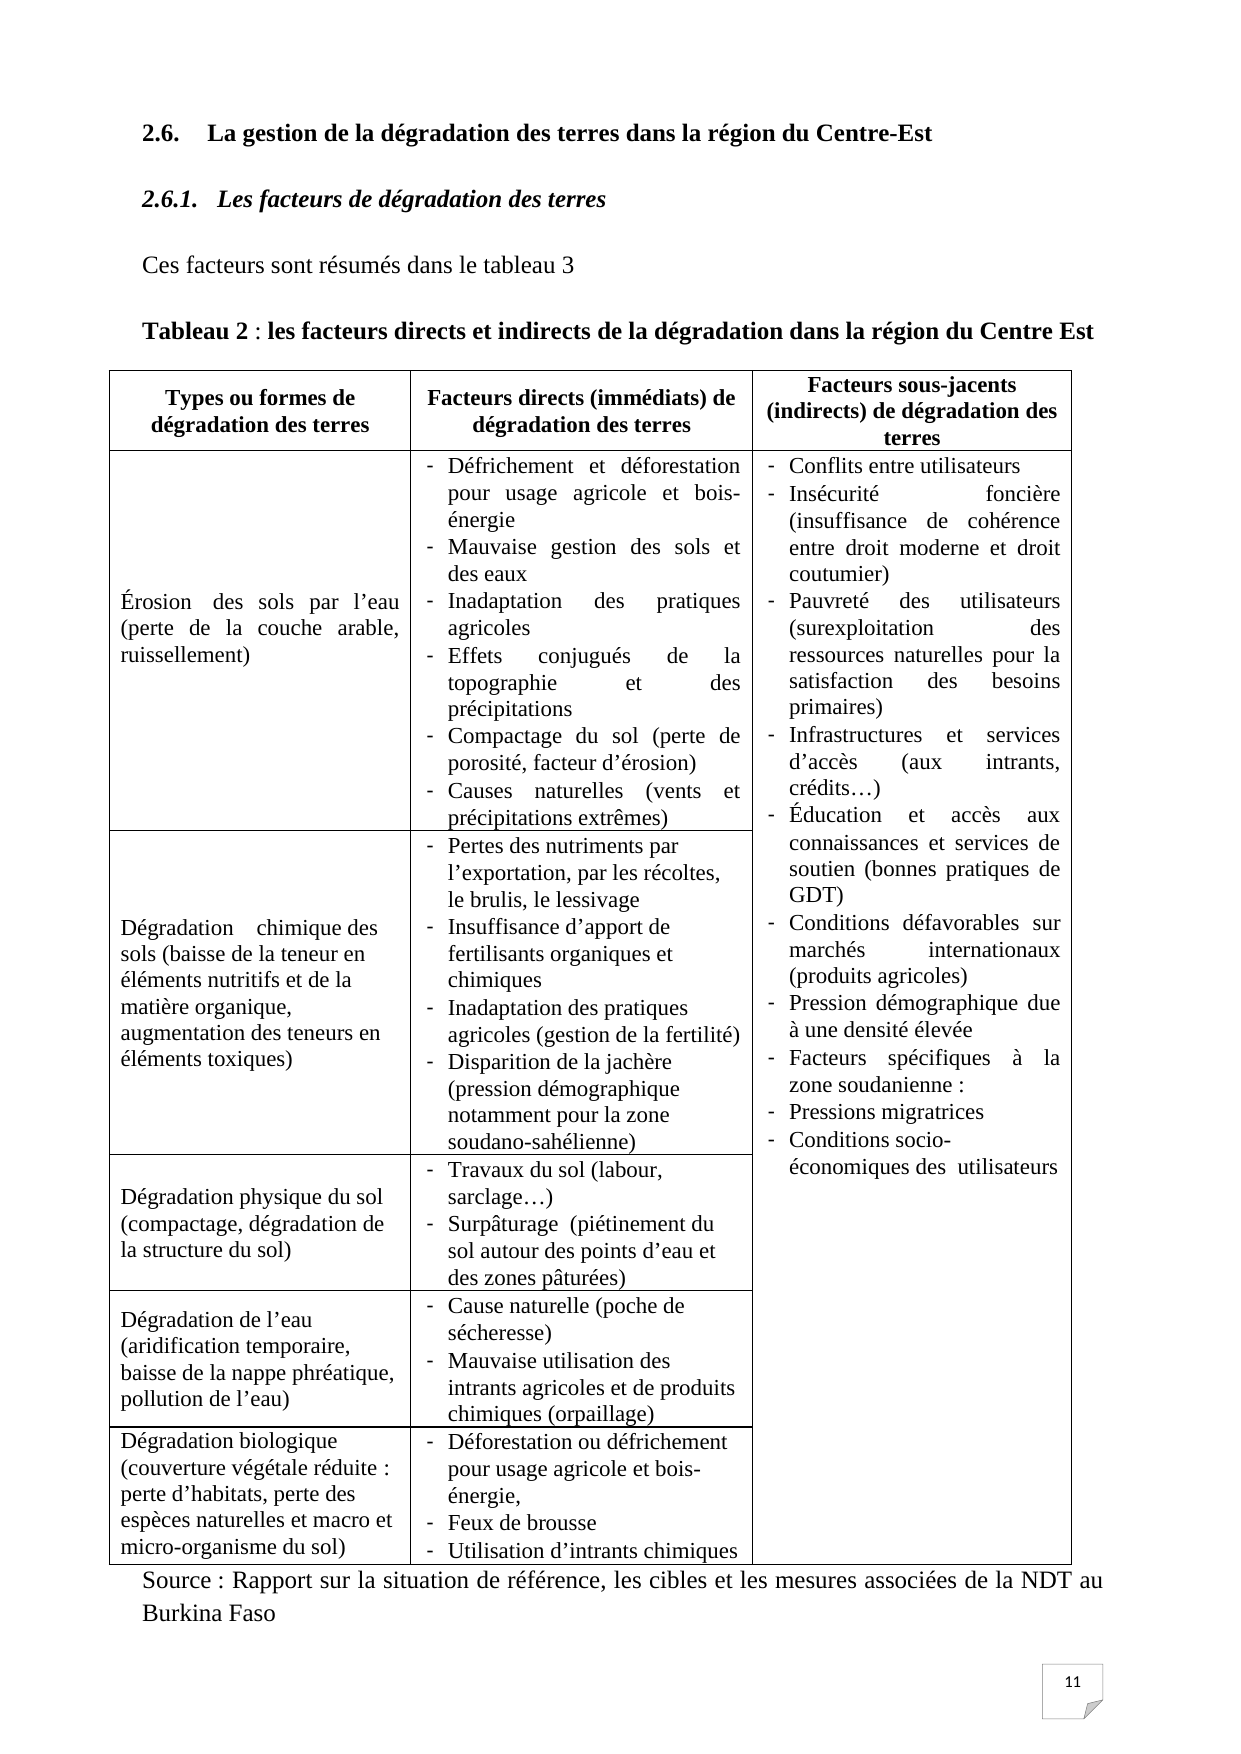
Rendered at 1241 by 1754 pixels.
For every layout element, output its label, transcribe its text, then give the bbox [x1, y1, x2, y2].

table_header Facteurs sous-jacents (indirects) de dégradation des terres [753, 371, 1071, 450]
list La gestion de la dégradation des terres dans la région du Centre-Est [142, 118, 1104, 147]
text Tableau 2 : les facteurs directs et indirects de la dégradation dans la région du Centre Est [142, 316, 1104, 345]
table_cell Déforestation ou défrichement pour usage agricole et bois-énergie, Feux de brousse Utilisation d’intrants chimiques [411, 1428, 752, 1564]
table_cell Défrichement et déforestation pour usage agricole et bois-énergie Mauvaise gestion des sols et des eaux Inadaptation des pratiques agricoles Effets conjugués de la topographie et des précipitations Compactage du sol (perte de porosité, facteur d’érosion) Causes naturelles (vents et précipitations extrêmes) [411, 451, 752, 830]
table_cell Cause naturelle (poche de sécheresse) Mauvaise utilisation des intrants agricoles et de produits chimiques (orpaillage) [411, 1291, 752, 1426]
table_cell Érosion des sols par l’eau (perte de la couche arable, ruissellement) [110, 451, 410, 830]
table_cell Travaux du sol (labour, sarclage…) Surpâturage (piétinement du sol autour des points d’eau et des zones pâturées) [411, 1155, 752, 1290]
table_cell Dégradation physique du sol (compactage, dégradation de la structure du sol) [110, 1155, 410, 1290]
list Les facteurs de dégradation des terres [142, 184, 1104, 213]
table_cell Dégradation de l’eau (aridification temporaire, baisse de la nappe phréatique, pollution de l’eau) [110, 1291, 410, 1426]
table_header Types ou formes de dégradation des terres [110, 371, 410, 450]
text Ces facteurs sont résumés dans le tableau 3 [142, 250, 1104, 279]
table_cell Dégradation biologique (couverture végétale réduite : perte d’habitats, perte des espèces naturelles et macro et micro-organisme du sol) [110, 1428, 410, 1564]
table_cell Conflits entre utilisateurs Insécurité foncière (insuffisance de cohérence entre droit moderne et droit coutumier) Pauvreté des utilisateurs (surexploitation des ressources naturelles pour la satisfaction des besoins primaires) Infrastructures et services d’accès (aux intrants, crédits…) Éducation et accès aux connaissances et services de soutien (bonnes pratiques de GDT) Conditions défavorables sur marchés internationaux (produits agricoles) Pression démographique due à une densité élevée Facteurs spécifiques à la zone soudanienne : Pressions migratrices Conditions socio-économiques des utilisateurs [753, 451, 1071, 1564]
table_cell Dégradation chimique des sols (baisse de la teneur en éléments nutritifs et de la matière organique, augmentation des teneurs en éléments toxiques) [110, 831, 410, 1154]
table_header Facteurs directs (immédiats) de dégradation des terres [411, 371, 752, 450]
text Source : Rapport sur la situation de référence, les cibles et les mesures associées de la NDT au Burkina Faso [142, 1565, 1104, 1627]
table_cell Pertes des nutriments par l’exportation, par les récoltes, le brulis, le lessivage Insuffisance d’apport de fertilisants organiques et chimiques Inadaptation des pratiques agricoles (gestion de la fertilité) Disparition de la jachère (pression démographique notamment pour la zone soudano-sahélienne) [411, 831, 752, 1154]
